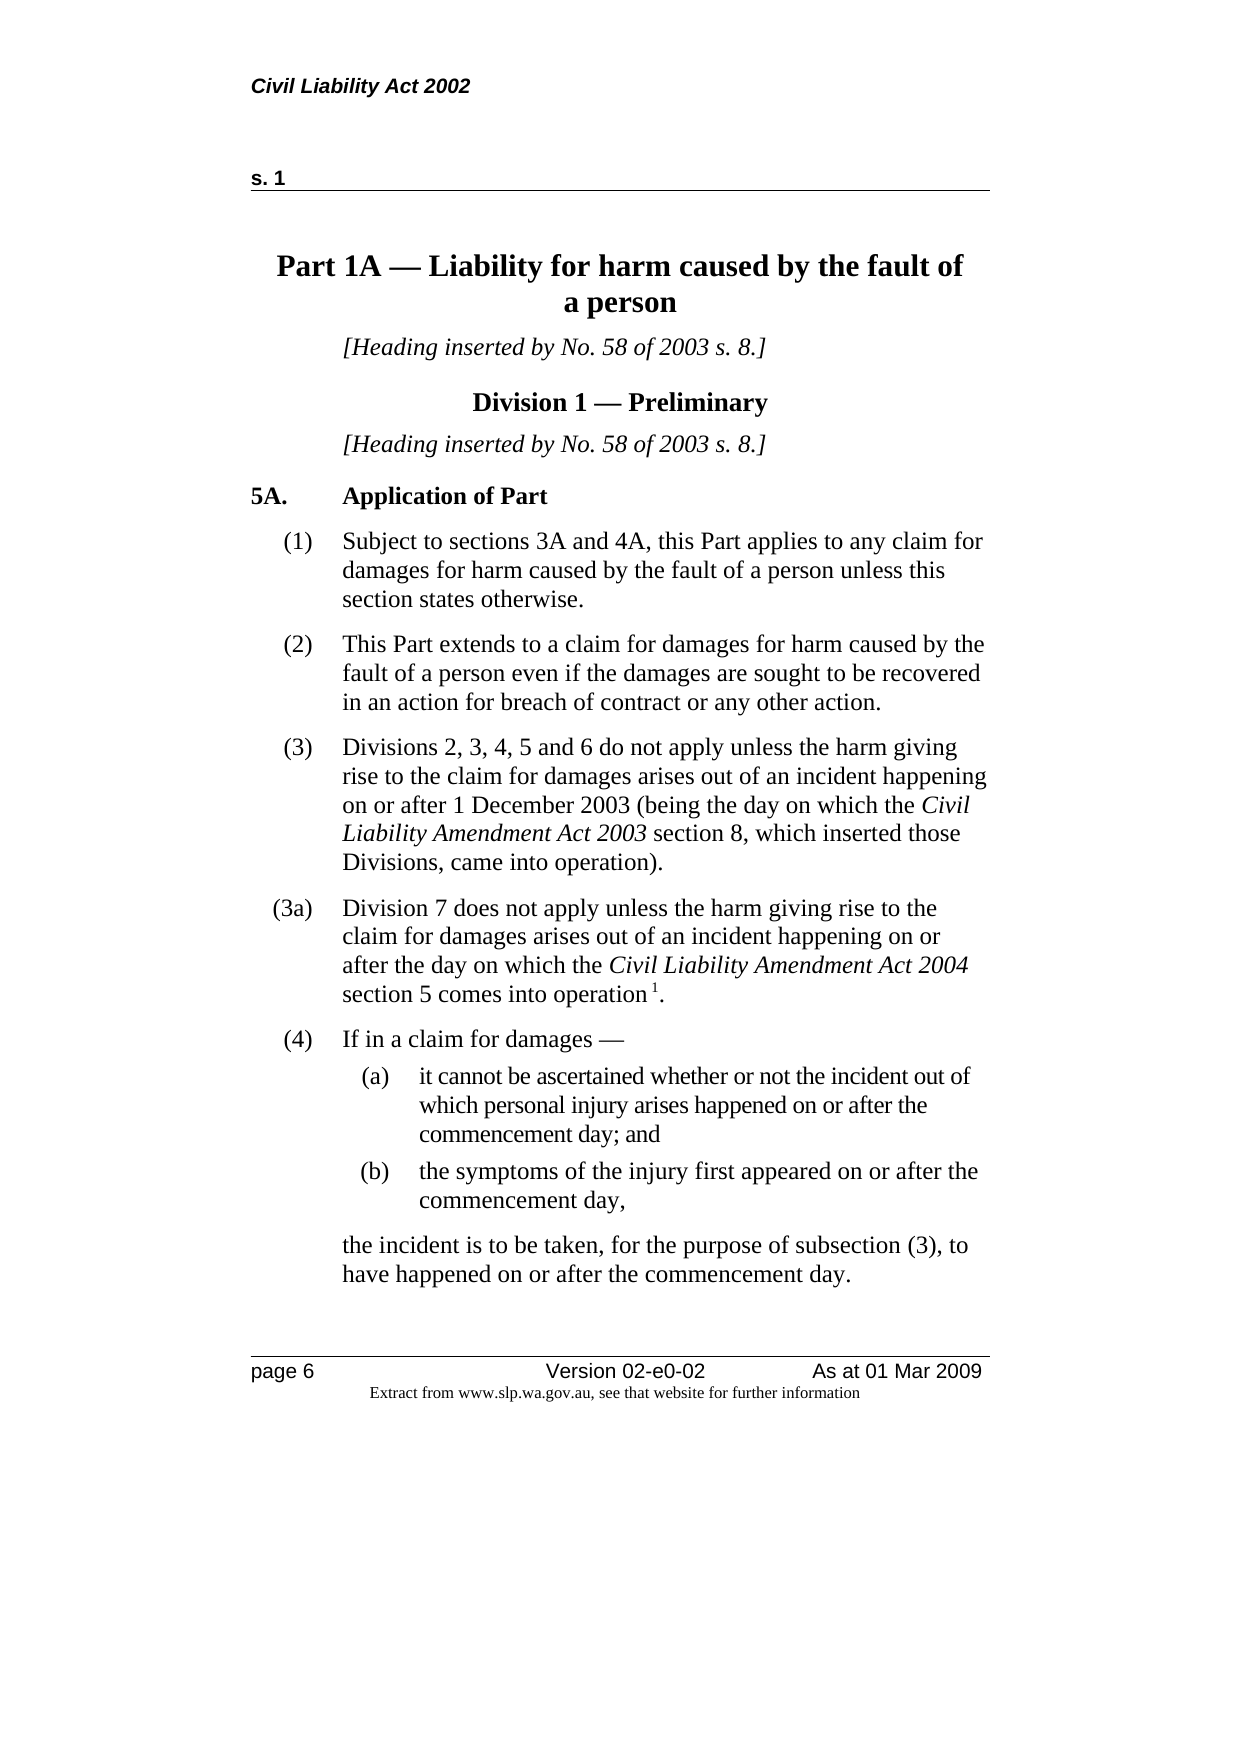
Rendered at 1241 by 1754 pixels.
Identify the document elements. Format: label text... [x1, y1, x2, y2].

subtitle 5A. Application of Part [251, 481, 990, 510]
text (b) the symptoms of the injury first appeared on or after the commencement day, [251, 1156, 990, 1213]
text (a) it cannot be ascertained whether or not the incident out of which personal injury arises happened on or after the commencement day; and [251, 1061, 990, 1148]
text (3a) Division 7 does not apply unless the harm giving rise to the claim for damages arises out of an incident happening on or after the day on which the Civil Liability Amendment Act 2004 section 5 comes into operation 1. [251, 893, 990, 1008]
subtitle Division 1 — Preliminary [251, 386, 990, 417]
text (4) If in a claim for damages — [251, 1024, 990, 1053]
text (2) This Part extends to a claim for damages for harm caused by the fault of a person even if the damages are sought to be recovered in an action for breach of contract or any other action. [251, 629, 990, 716]
text the incident is to be taken, for the purpose of subsection (3), to have happened on or after the commencement day. [251, 1230, 990, 1288]
subtitle [Heading inserted by No. 58 of 2003 s. 8.] [251, 332, 990, 361]
text (1) Subject to sections 3A and 4A, this Part applies to any claim for damages for harm caused by the fault of a person unless this section states otherwise. [251, 526, 990, 613]
text (3) Divisions 2, 3, 4, 5 and 6 do not apply unless the harm giving rise to the claim for damages arises out of an incident happening on or after 1 December 2003 (being the day on which the Civil Liability Amendment Act 2003 section 8, which inserted those Divisions, came into operation). [251, 732, 990, 876]
subtitle [Heading inserted by No. 58 of 2003 s. 8.] [251, 429, 990, 458]
subtitle Part 1A — Liability for harm caused by the fault of a person [251, 247, 990, 319]
